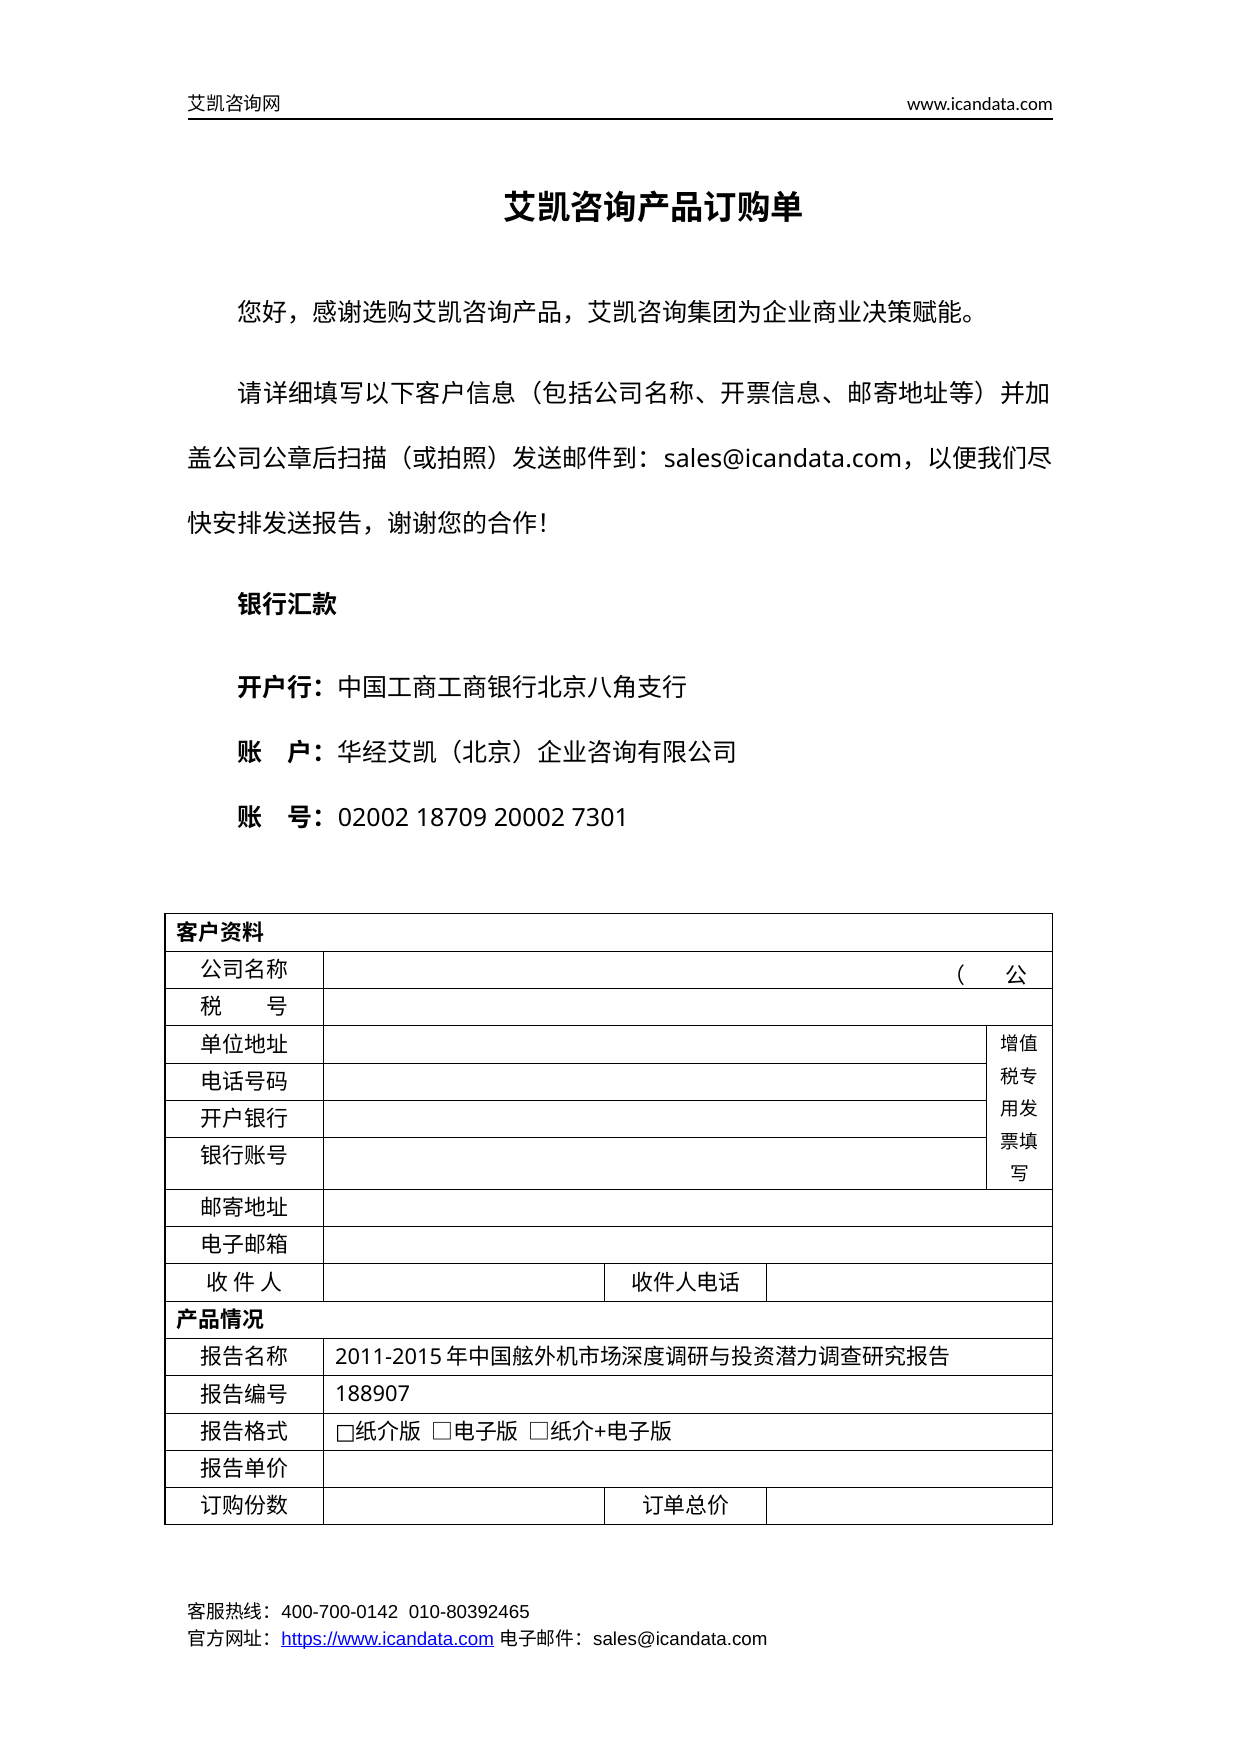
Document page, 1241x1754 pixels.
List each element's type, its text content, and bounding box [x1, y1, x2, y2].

table_cell 188907 [324, 1376, 1052, 1412]
table_cell 电话号码 [166, 1064, 323, 1100]
table_cell 报告单价 [166, 1451, 323, 1487]
table_cell 增值税专用发票填写 [987, 1026, 1052, 1189]
table_cell 公司名称 [166, 952, 323, 988]
table_cell 报告名称 [166, 1339, 323, 1375]
table_cell 收 件 人 [166, 1264, 323, 1301]
table_cell 订购份数 [166, 1488, 323, 1524]
table_cell [767, 1264, 1052, 1301]
table_cell [324, 989, 1052, 1025]
table_cell 税 号 [166, 989, 323, 1025]
table_cell 银行账号 [166, 1138, 323, 1189]
table_cell [324, 952, 1052, 988]
table_cell [324, 1026, 986, 1062]
table_cell 订单总价 [605, 1488, 766, 1524]
table_cell [324, 1227, 1052, 1263]
table_cell [324, 1488, 604, 1524]
table_cell [324, 1064, 986, 1100]
table_cell □纸介版 □电子版 □纸介+电子版 [324, 1414, 1052, 1450]
text 账 号：02002 18709 20002 7301 [187, 783, 1053, 848]
text 账 户：华经艾凯（北京）企业咨询有限公司 [187, 718, 1053, 783]
table_cell [324, 1451, 1052, 1487]
table_cell [324, 1101, 986, 1137]
text 开户行：中国工商工商银行北京八角支行 [187, 653, 1053, 718]
text 银行汇款 [187, 570, 1053, 635]
table_cell 收件人电话 [605, 1264, 766, 1301]
table_cell [767, 1488, 1052, 1524]
text 请详细填写以下客户信息（包括公司名称、开票信息、邮寄地址等）并加盖公司公章后扫描（或拍照）发送邮件到：sales@icandata.com，以便我们尽快安排发送报告，谢谢您的合作！ [187, 359, 1053, 554]
table_cell 单位地址 [166, 1026, 323, 1062]
table_cell [324, 1190, 1052, 1226]
table_cell 2011-2015年中国舷外机市场深度调研与投资潜力调查研究报告 [324, 1339, 1052, 1375]
table_cell 邮寄地址 [166, 1190, 323, 1226]
table_cell 开户银行 [166, 1101, 323, 1137]
table_cell [324, 1264, 604, 1301]
text 您好，感谢选购艾凯咨询产品，艾凯咨询集团为企业商业决策赋能。 [187, 278, 1053, 343]
table_cell 产品情况 [166, 1302, 1052, 1338]
table_cell 报告编号 [166, 1376, 323, 1412]
table_cell [324, 1138, 986, 1189]
table_cell 电子邮箱 [166, 1227, 323, 1263]
text 艾凯咨询产品订购单 [187, 172, 1053, 237]
table_cell 报告格式 [166, 1414, 323, 1450]
table_header 客户资料 [166, 914, 1052, 951]
